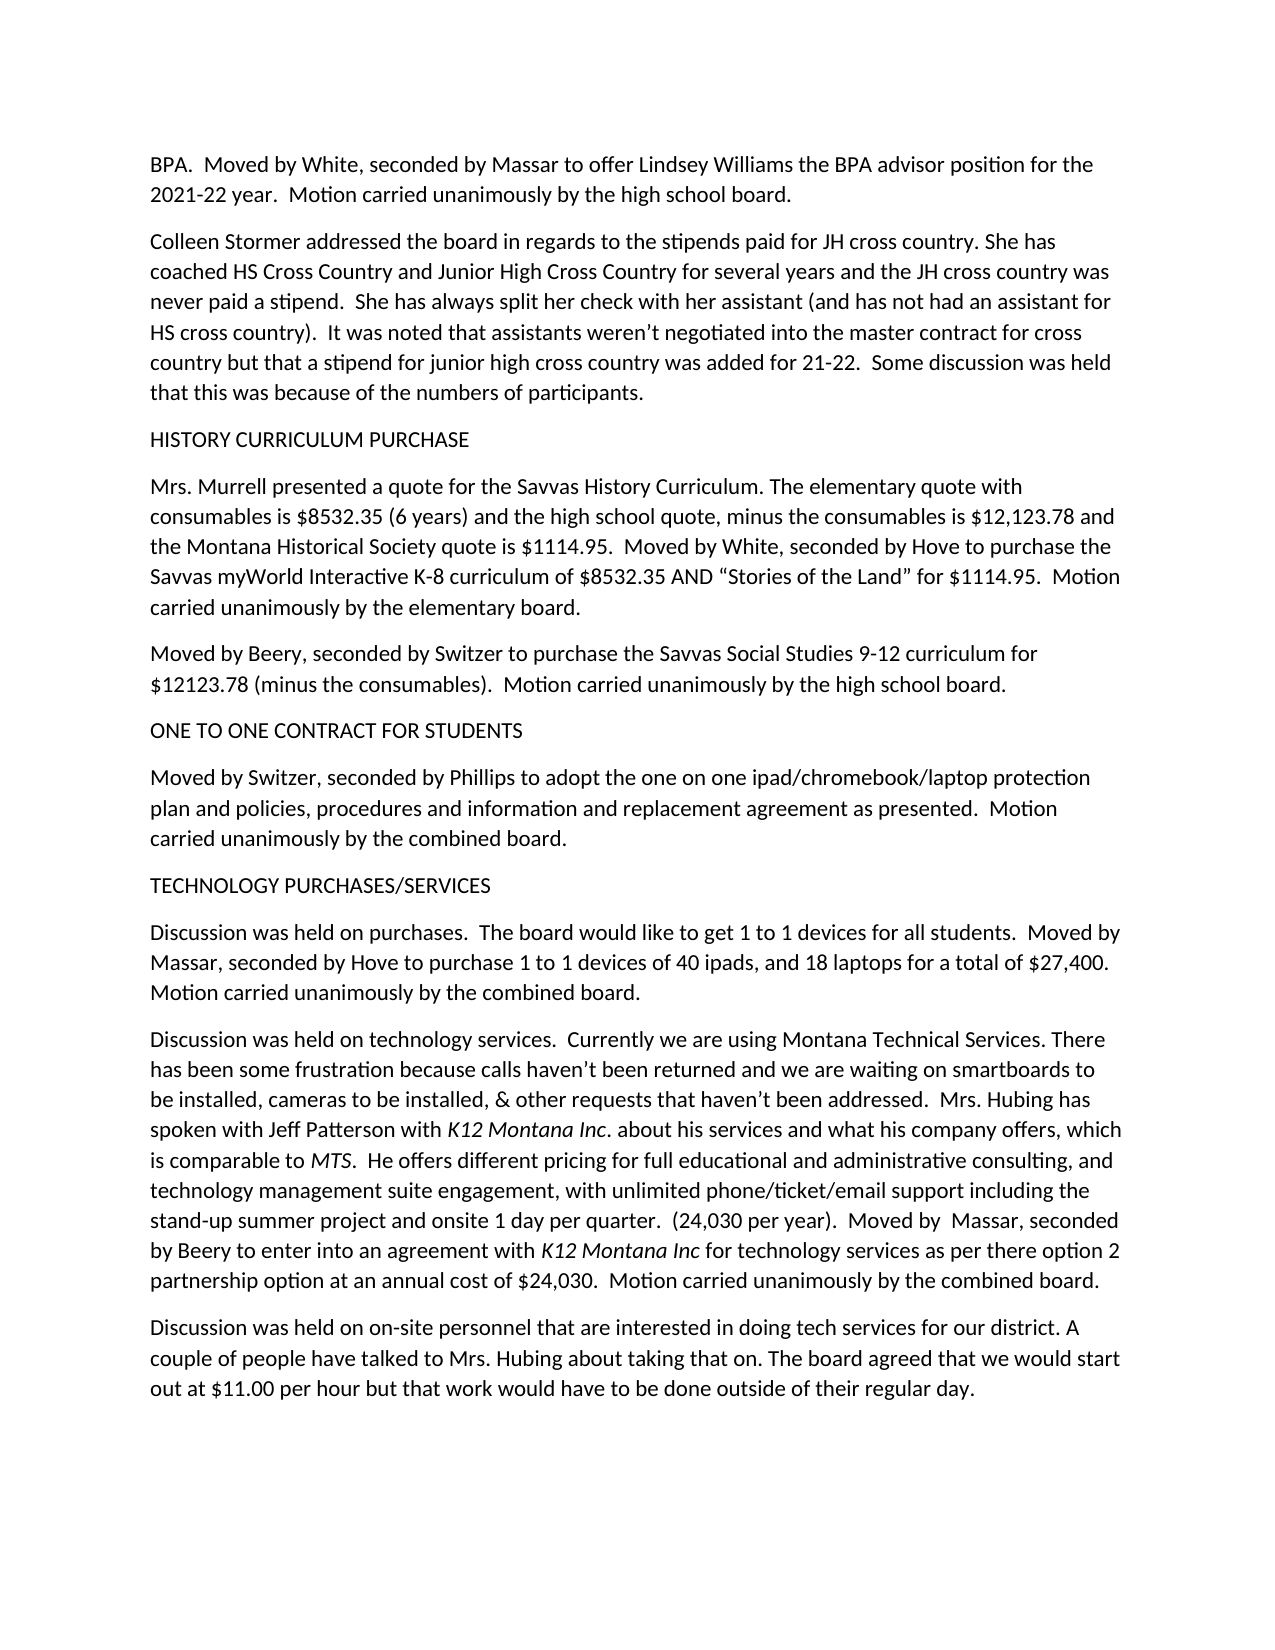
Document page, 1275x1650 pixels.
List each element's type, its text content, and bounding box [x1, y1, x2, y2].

text BPA. Moved by White, seconded by Massar to offer Lindsey Williams the BPA advisor position for the 2021-22 year. Motion carried unanimously by the high school board. [150, 150, 1125, 208]
text Discussion was held on purchases. The board would like to get 1 to 1 devices for all students. Moved by Massar, seconded by Hove to purchase 1 to 1 devices of 40 ipads, and 18 laptops for a total of $27,400. Motion carried unanimously by the combined board. [150, 918, 1125, 1006]
text TECHNOLOGY PURCHASES/SERVICES [150, 871, 1125, 899]
text Moved by Switzer, seconded by Phillips to adopt the one on one ipad/chromebook/laptop protection plan and policies, procedures and information and replacement agreement as presented. Motion carried unanimously by the combined board. [150, 763, 1125, 852]
text ONE TO ONE CONTRACT FOR STUDENTS [150, 717, 1125, 745]
text Discussion was held on on-site personnel that are interested in doing tech services for our district. A couple of people have talked to Mrs. Hubing about taking that on. The board agreed that we would start out at $11.00 per hour but that work would have to be done outside of their regular day. [150, 1313, 1125, 1402]
text Colleen Stormer addressed the board in regards to the stipends paid for JH cross country. She has coached HS Cross Country and Junior High Cross Country for several years and the JH cross country was never paid a stipend. She has always split her check with her assistant (and has not had an assistant for HS cross country). It was noted that assistants weren’t negotiated into the master contract for cross country but that a stipend for junior high cross country was added for 21-22. Some discussion was held that this was because of the numbers of participants. [150, 227, 1125, 406]
text Discussion was held on technology services. Currently we are using Montana Technical Services. There has been some frustration because calls haven’t been returned and we are waiting on smartboards to be installed, cameras to be installed, & other requests that haven’t been addressed. Mrs. Hubing has spoken with Jeff Patterson with K12 Montana Inc. about his services and what his company offers, which is comparable to MTS. He offers different pricing for full educational and administrative consulting, and technology management suite engagement, with unlimited phone/ticket/email support including the stand-up summer project and onsite 1 day per quarter. (24,030 per year). Moved by Massar, seconded by Beery to enter into an agreement with K12 Montana Inc for technology services as per there option 2 partnership option at an annual cost of $24,030. Motion carried unanimously by the combined board. [150, 1025, 1125, 1295]
text Mrs. Murrell presented a quote for the Savvas History Curriculum. The elementary quote with consumables is $8532.35 (6 years) and the high school quote, minus the consumables is $12,123.78 and the Montana Historical Society quote is $1114.95. Moved by White, seconded by Hove to purchase the Savvas myWorld Interactive K-8 curriculum of $8532.35 AND “Stories of the Land” for $1114.95. Motion carried unanimously by the elementary board. [150, 472, 1125, 621]
text HISTORY CURRICULUM PURCHASE [150, 425, 1125, 453]
text Moved by Beery, seconded by Switzer to purchase the Savvas Social Studies 9-12 curriculum for $12123.78 (minus the consumables). Motion carried unanimously by the high school board. [150, 639, 1125, 698]
